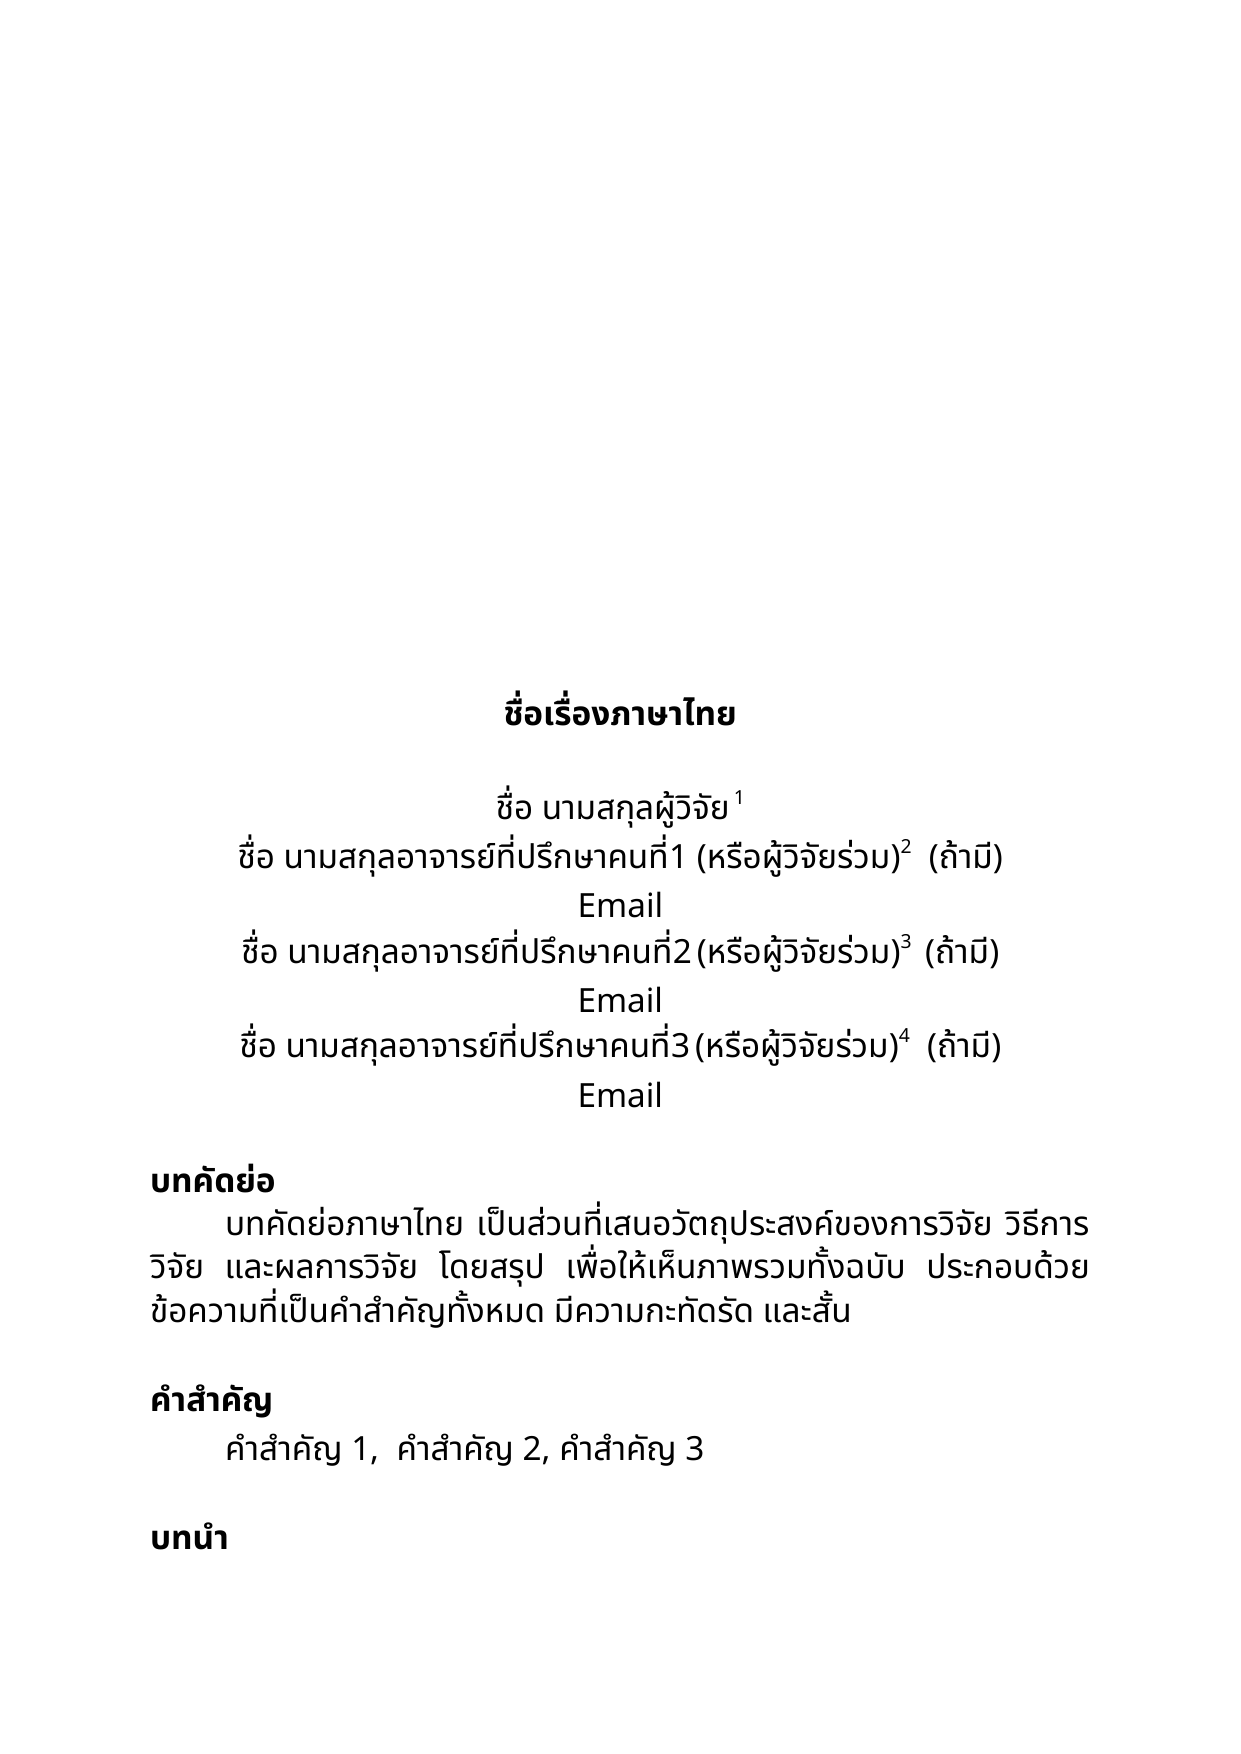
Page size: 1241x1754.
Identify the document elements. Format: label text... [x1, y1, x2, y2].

text บทคัดย่อภาษาไทย เป็นส่วนที่เสนอวัตถุประสงค์ของการวิจัย วิธีการวิจัย และผลการวิจัย โดยสรุป เพื่อให้เห็นภาพรวมทั้งฉบับ ประกอบด้วยข้อความที่เป็นคำสำคัญทั้งหมด มีความกะทัดรัด และสั้น [150, 1206, 1090, 1336]
text บทคัดย่อ [150, 1162, 1090, 1206]
text บทนำ [150, 1519, 1090, 1563]
text คำสำคัญ [150, 1381, 1090, 1425]
text ชื่อ นามสกุลอาจารย์ที่ปรึกษาคนที่1 (หรือผู้วิจัยร่วม)2 (ถ้ามี) [150, 833, 1090, 882]
text Email [150, 882, 1090, 928]
text Email [150, 977, 1090, 1022]
text ชื่อ นามสกุลอาจารย์ที่ปรึกษาคนที่3 (หรือผู้วิจัยร่วม)4 (ถ้ามี) [150, 1022, 1090, 1071]
text คำสำคัญ 1, คำสำคัญ 2, คำสำคัญ 3 [150, 1425, 1090, 1474]
text ชื่อ นามสกุลผู้วิจัย1 [150, 784, 1090, 833]
text ชื่อเรื่องภาษาไทย [150, 695, 1090, 738]
text ชื่อ นามสกุลอาจารย์ที่ปรึกษาคนที่2 (หรือผู้วิจัยร่วม)3 (ถ้ามี) [150, 928, 1090, 977]
text Email [150, 1071, 1090, 1117]
